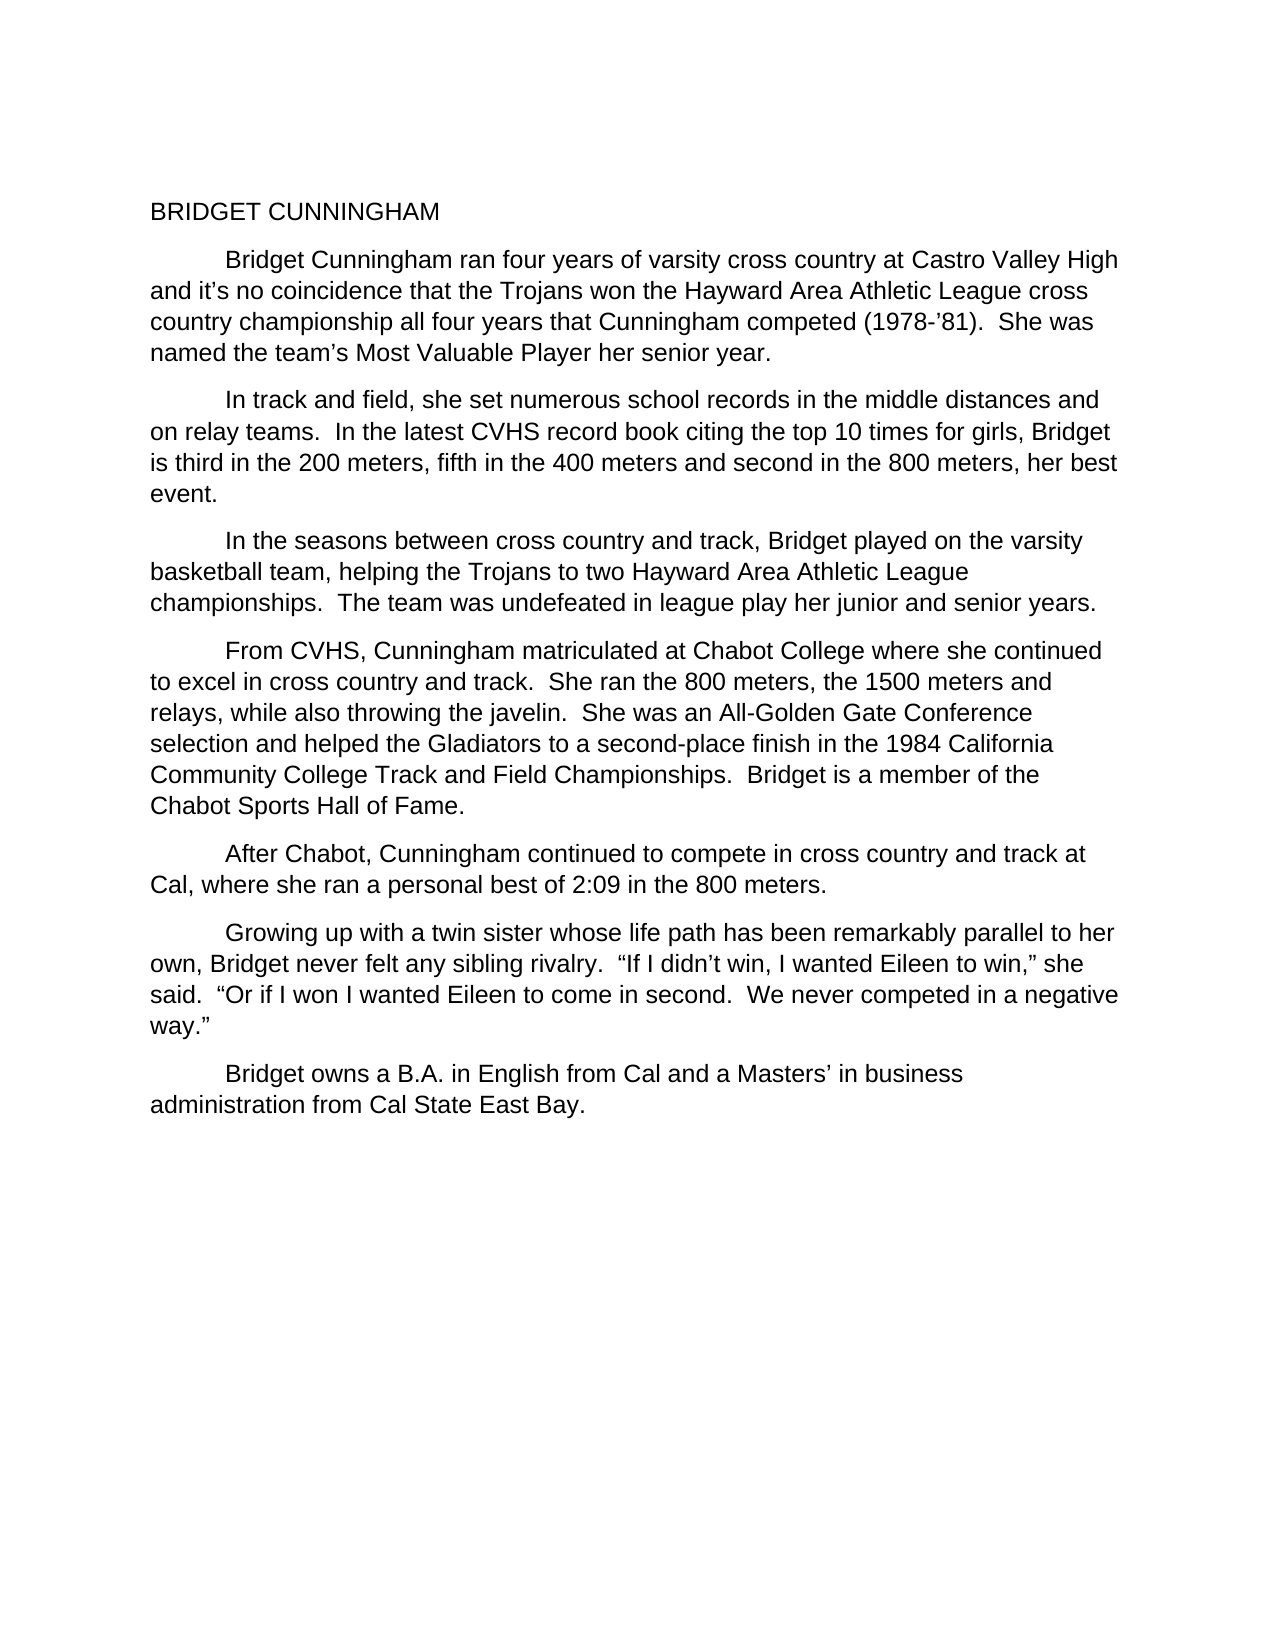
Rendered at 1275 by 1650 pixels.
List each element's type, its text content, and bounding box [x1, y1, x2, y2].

text Bridget owns a B.A. in English from Cal and a Masters’ in business administration from Cal State East Bay. [150, 1059, 1125, 1118]
text From CVHS, Cunningham matriculated at Chabot College where she continued to excel in cross country and track. She ran the 800 meters, the 1500 meters and relays, while also throwing the javelin. She was an All-Golden Gate Conference selection and helped the Gladiators to a second-place finish in the 1984 California Community College Track and Field Championships. Bridget is a member of the Chabot Sports Hall of Fame. [150, 636, 1125, 820]
text In track and field, she set numerous school records in the middle distances and on relay teams. In the latest CVHS record book citing the top 10 times for girls, Bridget is third in the 200 meters, fifth in the 400 meters and second in the 800 meters, her best event. [150, 386, 1125, 507]
text Growing up with a twin sister whose life path has been remarkably parallel to her own, Bridget never felt any sibling rivalry. “If I didn’t win, I wanted Eileen to win,” she said. “Or if I won I wanted Eileen to come in second. We never competed in a negative way.” [150, 918, 1125, 1040]
text In the seasons between cross country and track, Bridget played on the varsity basketball team, helping the Trojans to two Hayward Area Athletic League championships. The team was undefeated in league play her junior and senior years. [150, 526, 1125, 617]
text After Chabot, Cunningham continued to compete in cross country and track at Cal, where she ran a personal best of 2:09 in the 800 meters. [150, 839, 1125, 899]
text BRIDGET CUNNINGHAM [150, 197, 1125, 226]
text Bridget Cunningham ran four years of varsity cross country at Castro Valley High and it’s no coincidence that the Trojans won the Hayward Area Athletic League cross country championship all four years that Cunningham competed (1978-’81). She was named the team’s Most Valuable Player her senior year. [150, 245, 1125, 367]
